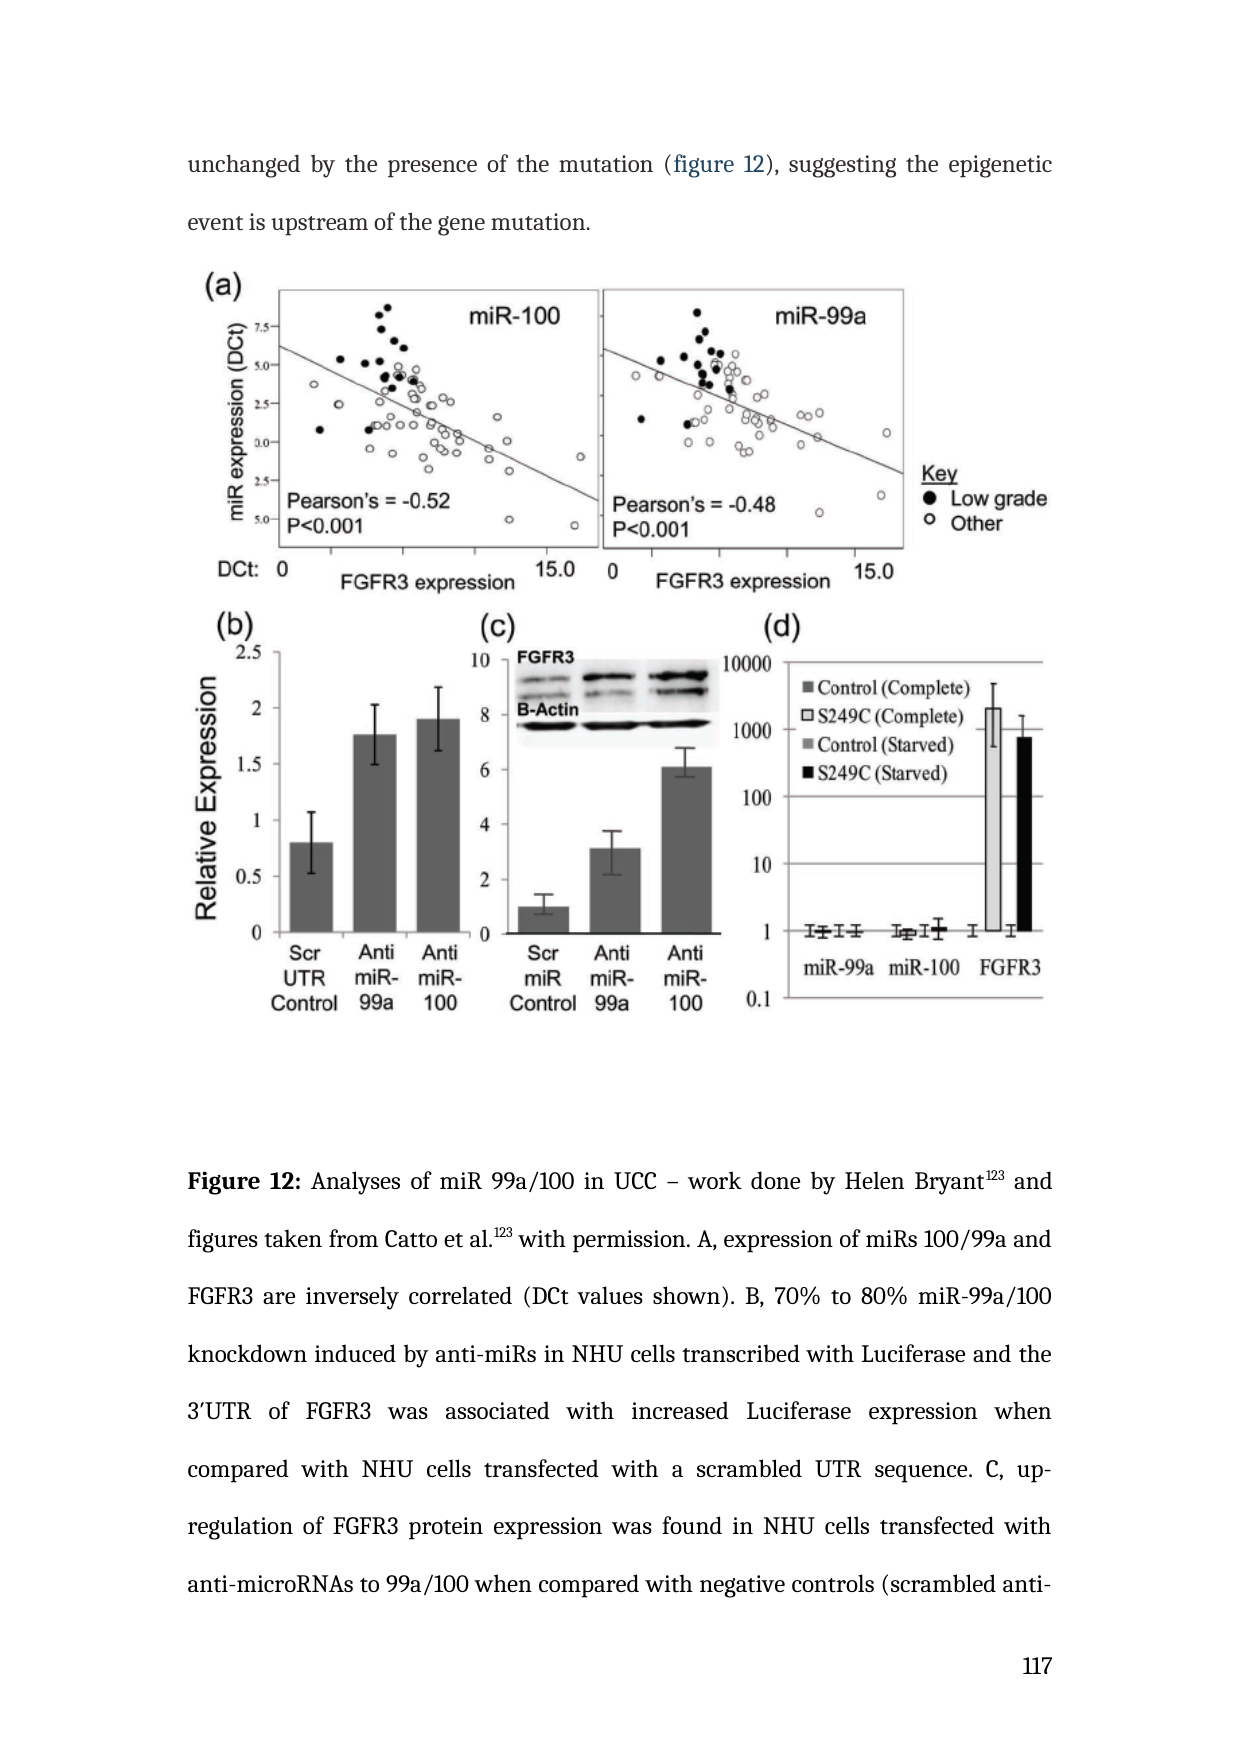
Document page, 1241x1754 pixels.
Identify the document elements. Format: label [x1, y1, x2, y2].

picture [187, 265, 1051, 1024]
text [187, 150, 1053, 236]
text [187, 1167, 1053, 1598]
